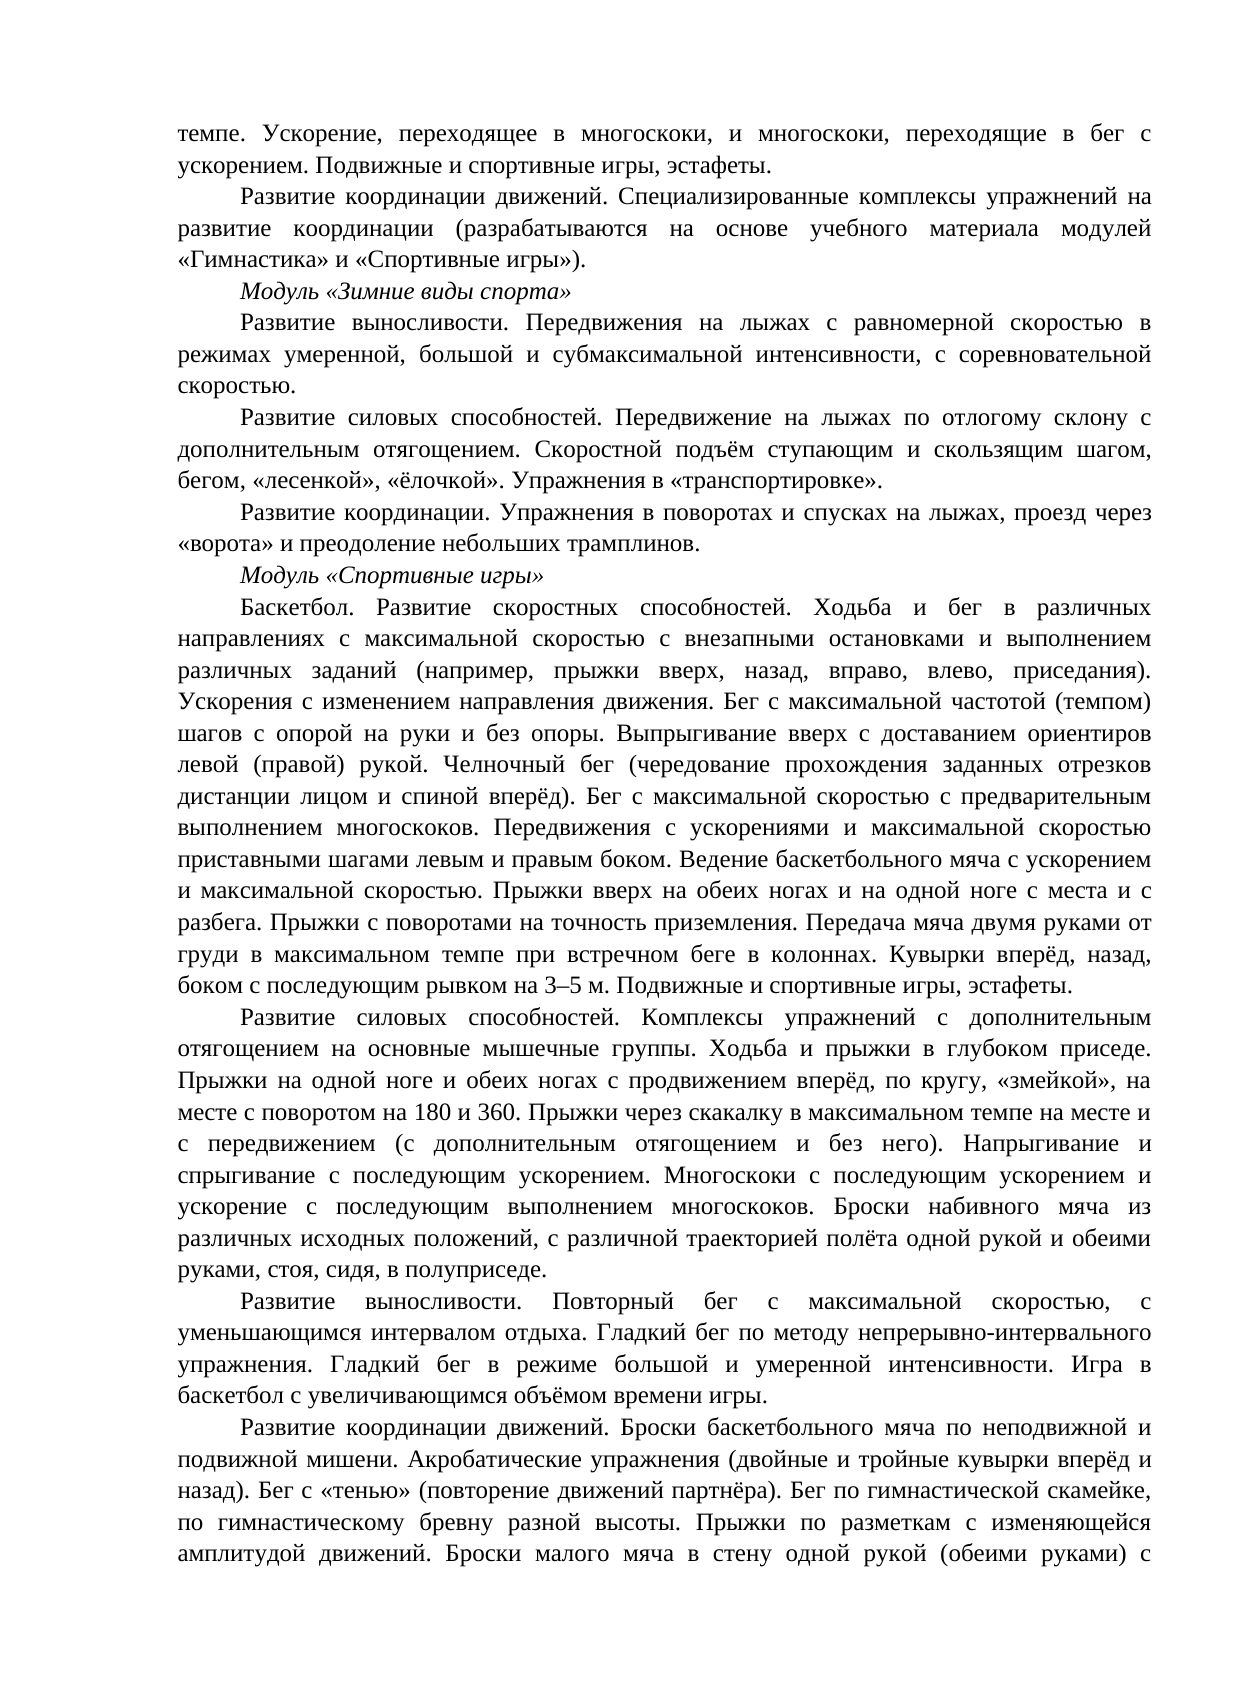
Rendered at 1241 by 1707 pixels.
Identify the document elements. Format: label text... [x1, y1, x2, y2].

text Развитие силовых способностей. Комплексы упражнений с дополнительным отягощением на основные мышечные группы. Ходьба и прыжки в глубоком приседе. Прыжки на одной ноге и обеих ногах с продвижением вперёд, по кругу, «змейкой», на месте с поворотом на 180 и 360. Прыжки через скакалку в максимальном темпе на месте и с передвижением (с дополнительным отягощением и без него). Напрыгивание и спрыгивание с последующим ускорением. Многоскоки с последующим ускорением и ускорение с последующим выполнением многоскоков. Броски набивного мяча из различных исходных положений, с различной траекторией полёта одной рукой и обеими руками, стоя, сидя, в полуприседе. [177, 1002, 1152, 1283]
text Развитие силовых способностей. Передвижение на лыжах по отлогому склону с дополнительным отягощением. Скоростной подъём ступающим и скользящим шагом, бегом, «лесенкой», «ёлочкой». Упражнения в «транспортировке». [177, 402, 1152, 494]
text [177, 118, 1152, 178]
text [177, 1412, 1152, 1567]
text Модуль «Зимние виды спорта» [177, 276, 1152, 305]
text Развитие координации. Упражнения в поворотах и спусках на лыжах, проезд через «ворота» и преодоление небольших трамплинов. [177, 497, 1152, 557]
text Развитие выносливости. Передвижения на лыжах с равномерной скоростью в режимах умеренной, большой и субмаксимальной интенсивности, с соревновательной скоростью. [177, 307, 1152, 399]
text Баскетбол. Развитие скоростных способностей. Ходьба и бег в различных направлениях с максимальной скоростью с внезапными остановками и выполнением различных заданий (например, прыжки вверх, назад, вправо, влево, приседания). Ускорения с изменением направления движения. Бег с максимальной частотой (темпом) шагов с опорой на руки и без опоры. Выпрыгивание вверх с доставанием ориентиров левой (правой) рукой. Челночный бег (чередование прохождения заданных отрезков дистанции лицом и спиной вперёд). Бег с максимальной скоростью с предварительным выполнением многоскоков. Передвижения с ускорениями и максимальной скоростью приставными шагами левым и правым боком. Ведение баскетбольного мяча с ускорением и максимальной скоростью. Прыжки вверх на обеих ногах и на одной ноге с места и с разбега. Прыжки с поворотами на точность приземления. Передача мяча двумя руками от груди в максимальном темпе при встречном беге в колоннах. Кувырки вперёд, назад, боком с последующим рывком на 3–5 м. Подвижные и спортивные игры, эстафеты. [177, 592, 1152, 999]
text Развитие выносливости. Повторный бег с максимальной скоростью, с уменьшающимся интервалом отдыха. Гладкий бег по методу непрерывно-интервального упражнения. Гладкий бег в режиме большой и умеренной интенсивности. Игра в баскетбол с увеличивающимся объёмом времени игры. [177, 1286, 1152, 1409]
text Модуль «Спортивные игры» [177, 560, 1152, 589]
text Развитие координации движений. Специализированные комплексы упражнений на развитие координации (разрабатываются на основе учебного материала модулей «Гимнастика» и «Спортивные игры»). [177, 181, 1152, 273]
